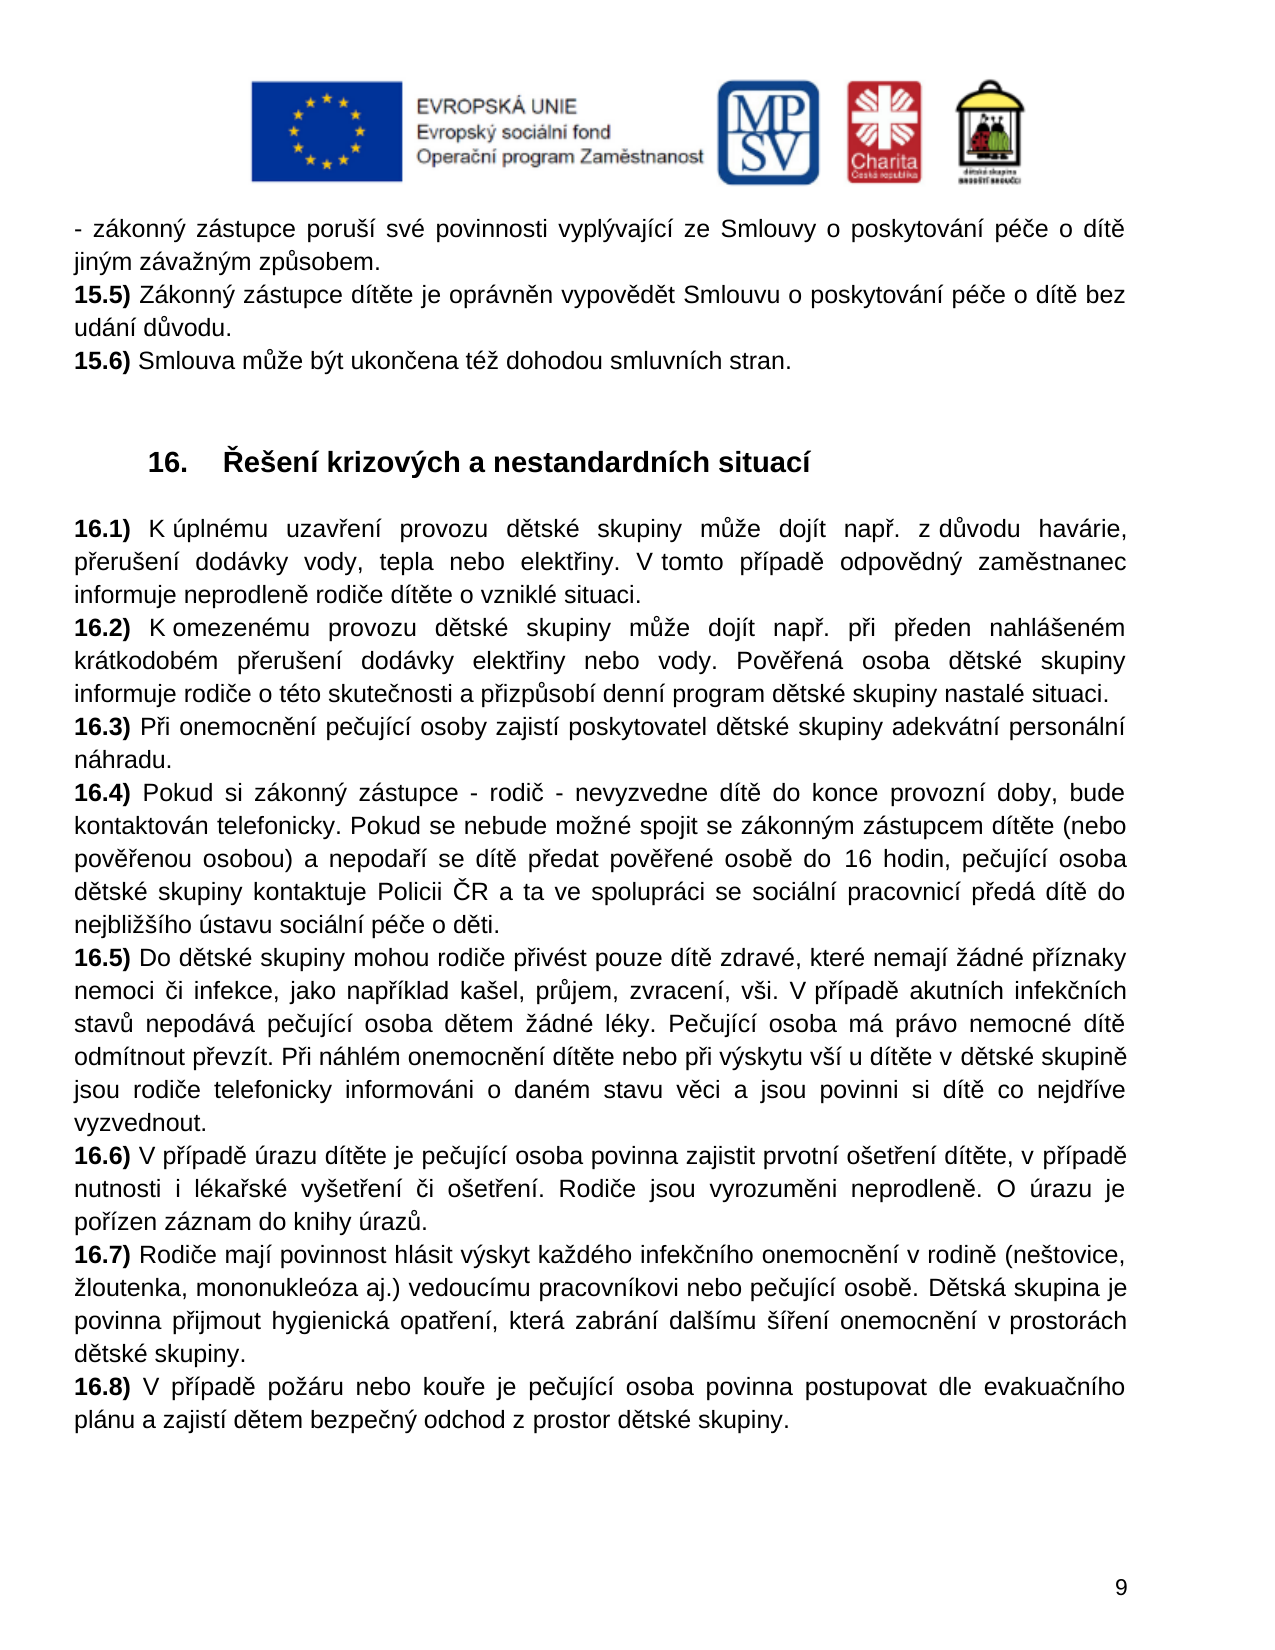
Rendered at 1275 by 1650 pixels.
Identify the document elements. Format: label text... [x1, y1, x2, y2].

picture [246, 64, 1029, 199]
text 16.3) Při onemocnění pečující osoby zajistí poskytovatel dětské skupiny adekvátní personální náhradu. [74, 712, 1127, 773]
text 15.6) Smlouva může být ukončena též dohodou smluvních stran. [74, 346, 1127, 374]
text 16.8) V případě požáru nebo kouře je pečující osoba povinna postupovat dle evakuačního plánu a zajistí dětem bezpečný odchod z prostor dětské skupiny. [74, 1372, 1127, 1434]
list Řešení krizových a nestandardních situací [148, 445, 1127, 478]
text 16.1) K úplnému uzavření provozu dětské skupiny může dojít např. z důvodu havárie, přerušení dodávky vody, tepla nebo elektřiny. V tomto případě odpovědný zaměstnanec informuje neprodleně rodiče dítěte o vzniklé situaci. [74, 514, 1127, 608]
text 16.7) Rodiče mají povinnost hlásit výskyt každého infekčního onemocnění v rodině (neštovice, žloutenka, mononukleóza aj.) vedoucímu pracovníkovi nebo pečující osobě. Dětská skupina je povinna přijmout hygienická opatření, která zabrání dalšímu šíření onemocnění v prostorách dětské skupiny. [74, 1240, 1127, 1368]
text 16.2) K omezenému provozu dětské skupiny může dojít např. při předen nahlášeném krátkodobém přerušení dodávky elektřiny nebo vody. Pověřená osoba dětské skupiny informuje rodiče o této skutečnosti a přizpůsobí denní program dětské skupiny nastalé situaci. [74, 613, 1127, 707]
text 15.5) Zákonný zástupce dítěte je oprávněn vypovědět Smlouvu o poskytování péče o dítě bez udání důvodu. [74, 280, 1127, 342]
text 16.5) Do dětské skupiny mohou rodiče přivést pouze dítě zdravé, které nemají žádné příznaky nemoci či infekce, jako například kašel, průjem, zvracení, vši. V případě akutních infekčních stavů nepodává pečující osoba dětem žádné léky. Pečující osoba má právo nemocné dítě odmítnout převzít. Při náhlém onemocnění dítěte nebo při výskytu vší u dítěte v dětské skupině jsou rodiče telefonicky informováni o daném stavu věci a jsou povinni si dítě co nejdříve vyzvednout. [74, 943, 1127, 1137]
text 16.4) Pokud si zákonný zástupce - rodič - nevyzvedne dítě do konce provozní doby, bude kontaktován telefonicky. Pokud se nebude možné spojit se zákonným zástupcem dítěte (nebo pověřenou osobou) a nepodaří se dítě předat pověřené osobě do 16 hodin, pečující osoba dětské skupiny kontaktuje Policii ČR a ta ve spolupráci se sociální pracovnicí předá dítě do nejbližšího ústavu sociální péče o děti. [74, 778, 1127, 939]
text 16.6) V případě úrazu dítěte je pečující osoba povinna zajistit prvotní ošetření dítěte, v případě nutnosti i lékařské vyšetření či ošetření. Rodiče jsou vyrozuměni neprodleně. O úrazu je pořízen záznam do knihy úrazů. [74, 1141, 1127, 1236]
text - zákonný zástupce poruší své povinnosti vyplývající ze Smlouvy o poskytování péče o dítě jiným závažným způsobem. [74, 214, 1127, 276]
